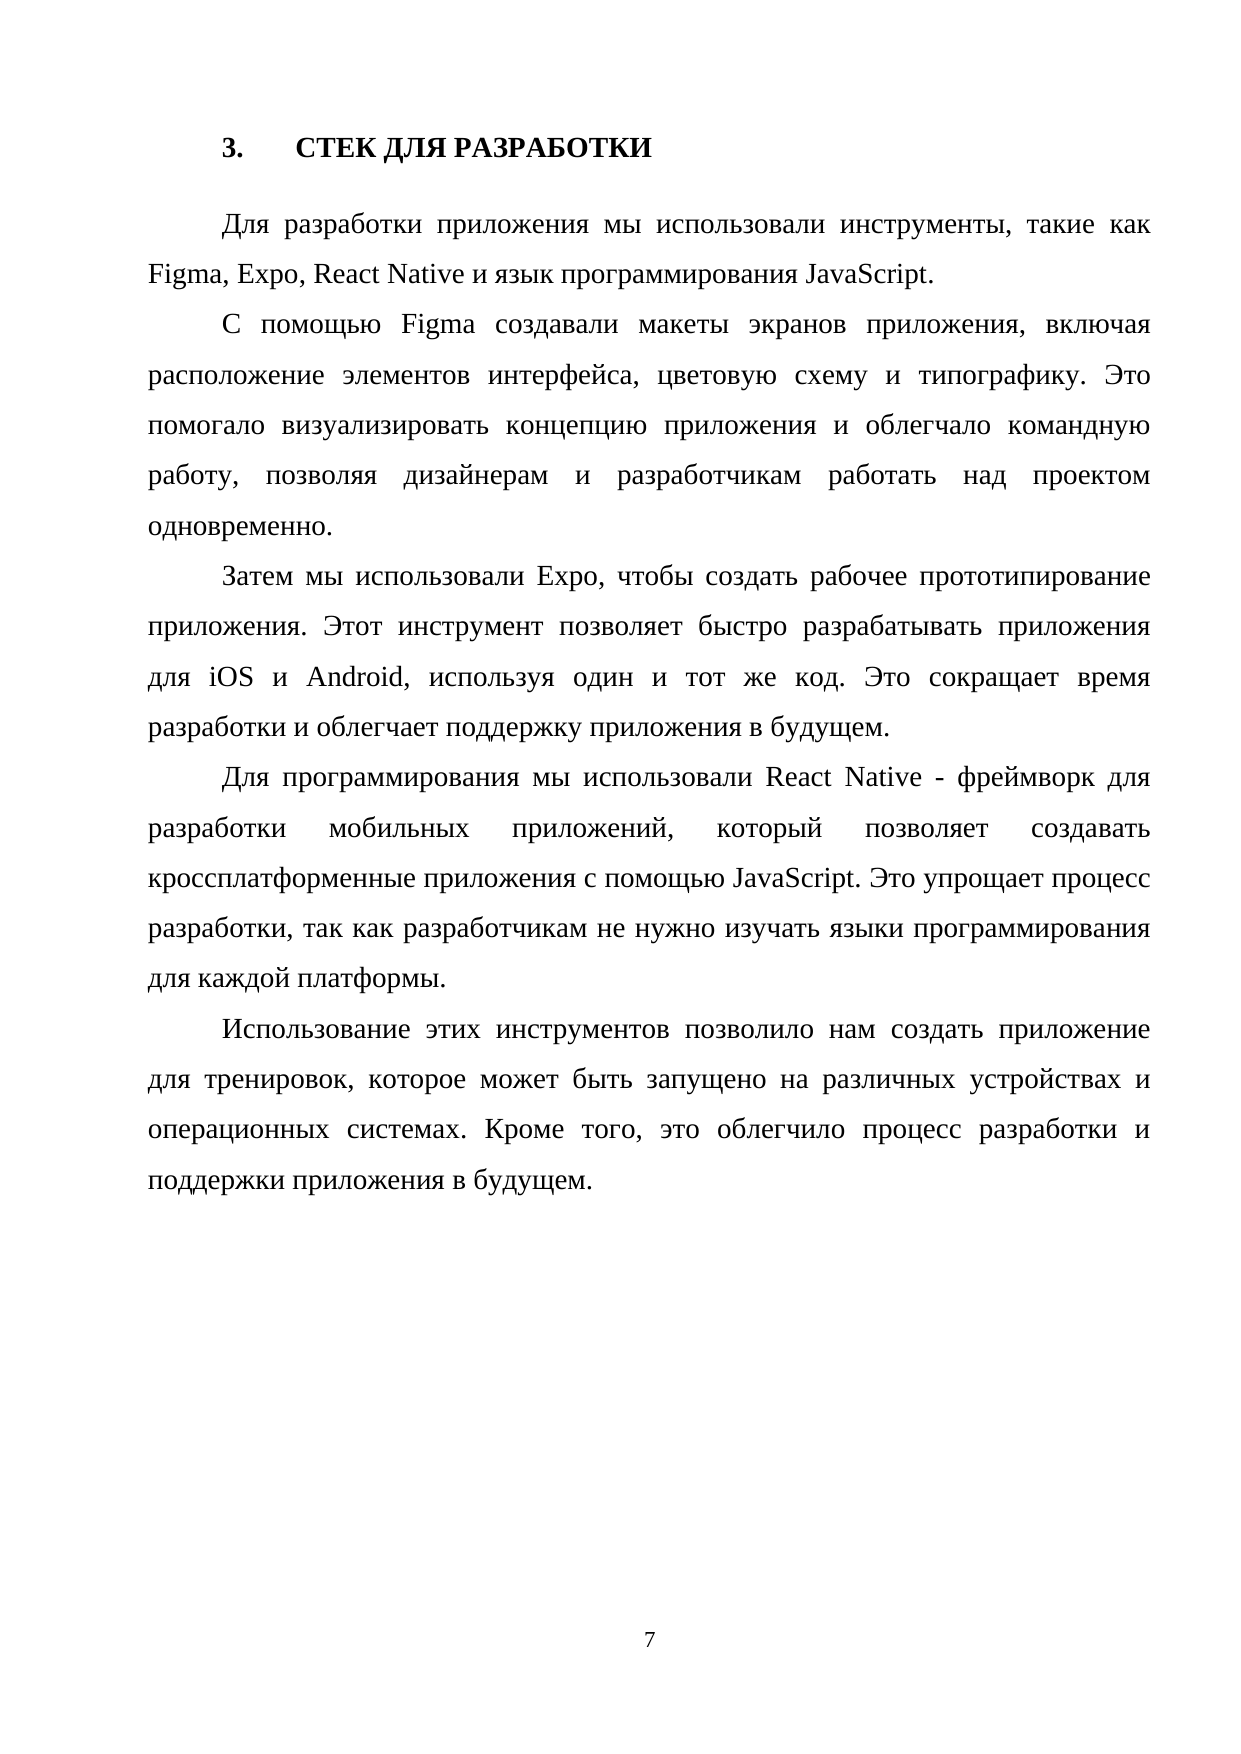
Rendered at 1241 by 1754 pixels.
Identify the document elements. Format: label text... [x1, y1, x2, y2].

text Использование этих инструментов позволило нам создать приложение для тренировок, которое может быть запущено на различных устройствах и операционных системах. Кроме того, это облегчило процесс разработки и поддержки приложения в будущем. [148, 1011, 1152, 1195]
text Для разработки приложения мы использовали инструменты, такие как Figma, Expo, React Native и язык программирования JavaScript. [148, 206, 1152, 290]
text С помощью Figma создавали макеты экранов приложения, включая расположение элементов интерфейса, цветовую схему и типографику. Это помогало визуализировать концепцию приложения и облегчало командную работу, позволяя дизайнерам и разработчикам работать над проектом одновременно. Начало формы [148, 307, 1152, 541]
text Затем мы использовали Expo, чтобы создать рабочее прототипирование приложения. Этот инструмент позволяет быстро разрабатывать приложения для iOS и Android, используя один и тот же код. Это сокращает время разработки и облегчает поддержку приложения в будущем. [148, 558, 1152, 743]
text Стек для разработки [222, 131, 1152, 164]
text Для программирования мы использовали React Native - фреймворк для разработки мобильных приложений, который позволяет создавать кроссплатформенные приложения с помощью JavaScript. Это упрощает процесс разработки, так как разработчикам не нужно изучать языки программирования для каждой платформы. [148, 759, 1152, 994]
